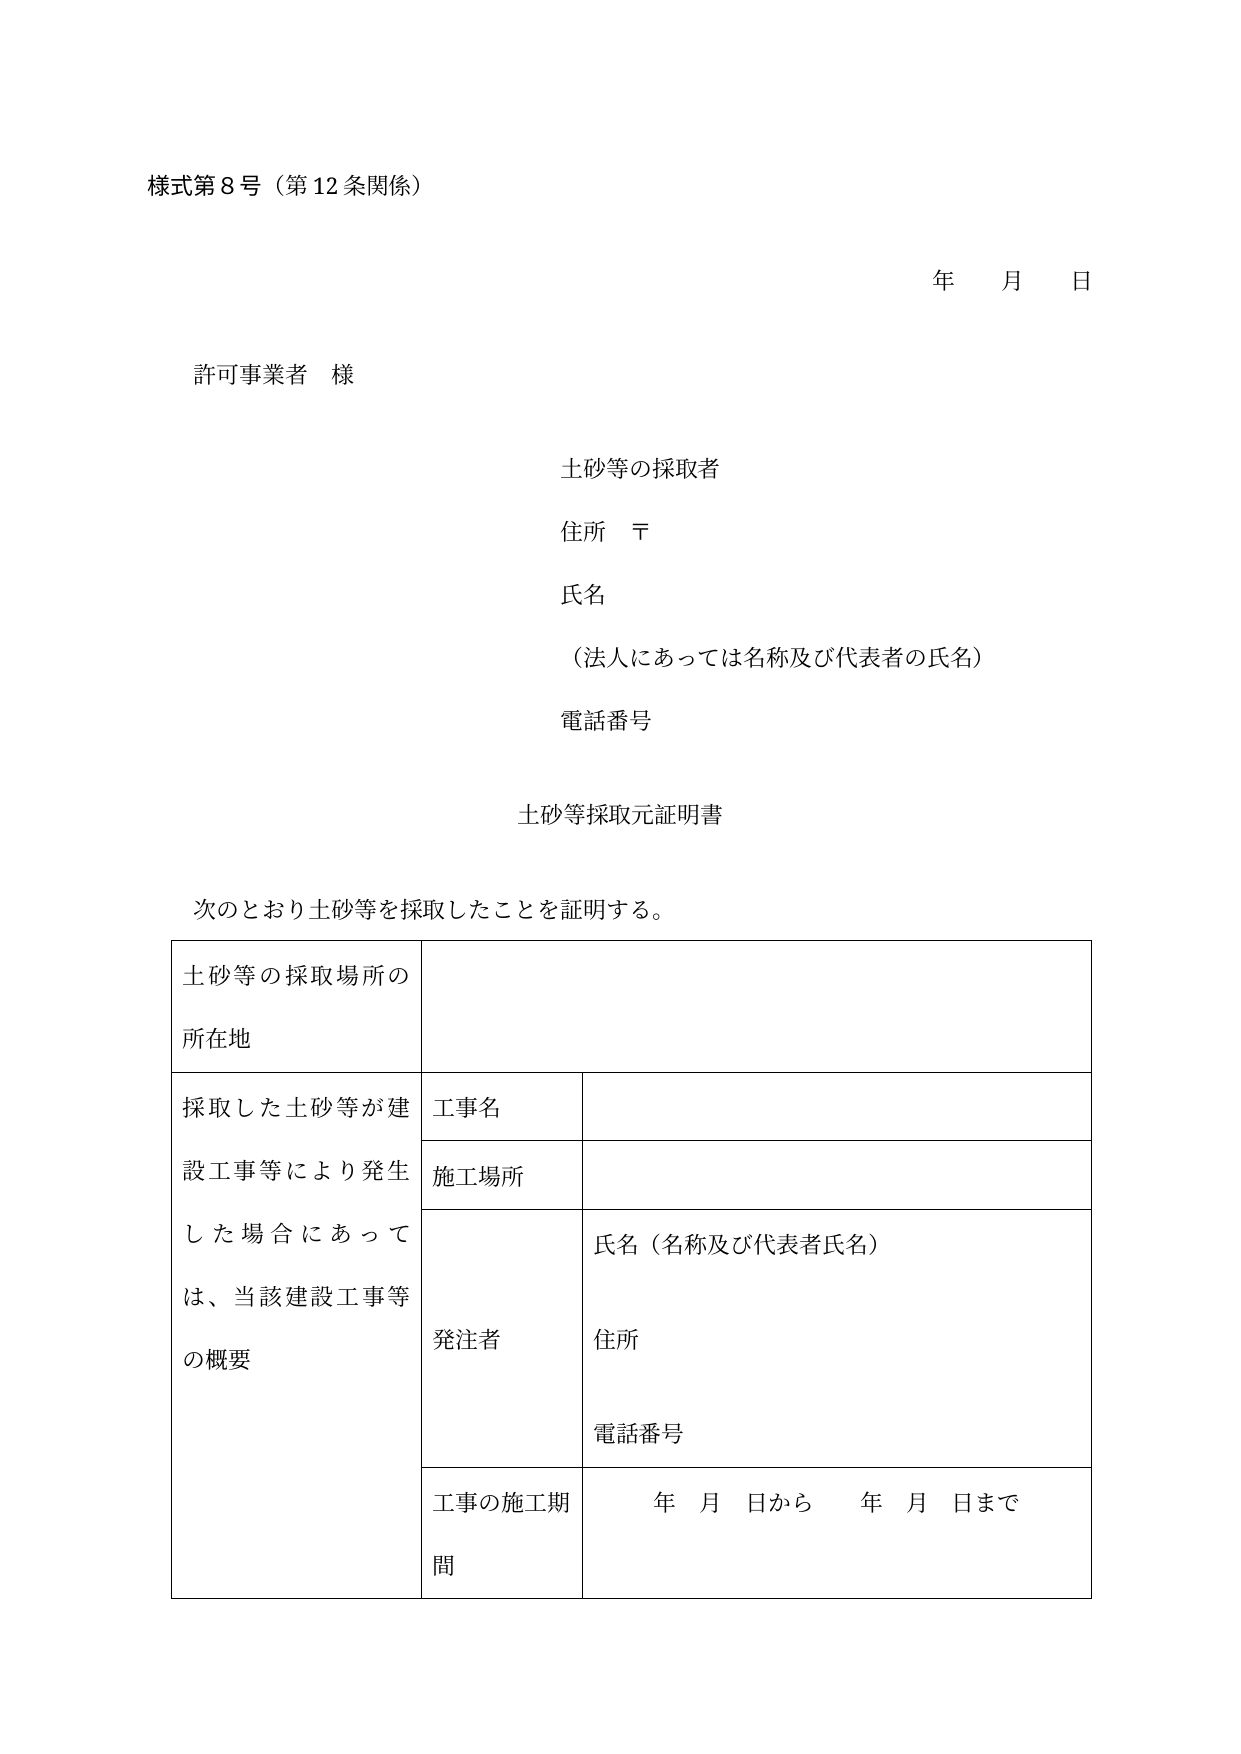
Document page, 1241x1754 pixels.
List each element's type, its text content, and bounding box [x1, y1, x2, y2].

text 氏名 [148, 562, 1092, 625]
text 住所 〒 [148, 499, 1000, 562]
table_cell [583, 1073, 1091, 1140]
table_header 土砂等の採取場所の所在地 [172, 941, 421, 1072]
table_cell 施工場所 [422, 1141, 582, 1209]
table_cell 発注者 [422, 1210, 582, 1467]
text （法人にあっては名称及び代表者の氏名） [148, 625, 1092, 688]
text 様式第８号（第12条関係） [148, 153, 1092, 216]
text 許可事業者 様 [148, 342, 1092, 405]
table_cell 氏名（名称及び代表者氏名） 住所 電話番号 [583, 1210, 1091, 1467]
text 次のとおり土砂等を採取したことを証明する。 [148, 877, 1093, 940]
table_cell 工事名 [422, 1073, 582, 1140]
table_cell 年 月 日から 年 月 日まで [583, 1468, 1091, 1598]
table_header [422, 941, 1091, 1072]
text 土砂等の採取者 [148, 437, 1000, 499]
table_cell 採取した土砂等が建設工事等により発生した場合にあっては、当該建設工事等の概要 [172, 1073, 421, 1598]
table_cell 工事の施工期間 [422, 1468, 582, 1598]
text 電話番号 [148, 688, 1092, 751]
text 年 月 日 [148, 248, 1092, 311]
text 土砂等採取元証明書 [148, 783, 1092, 846]
table_cell [583, 1141, 1091, 1209]
